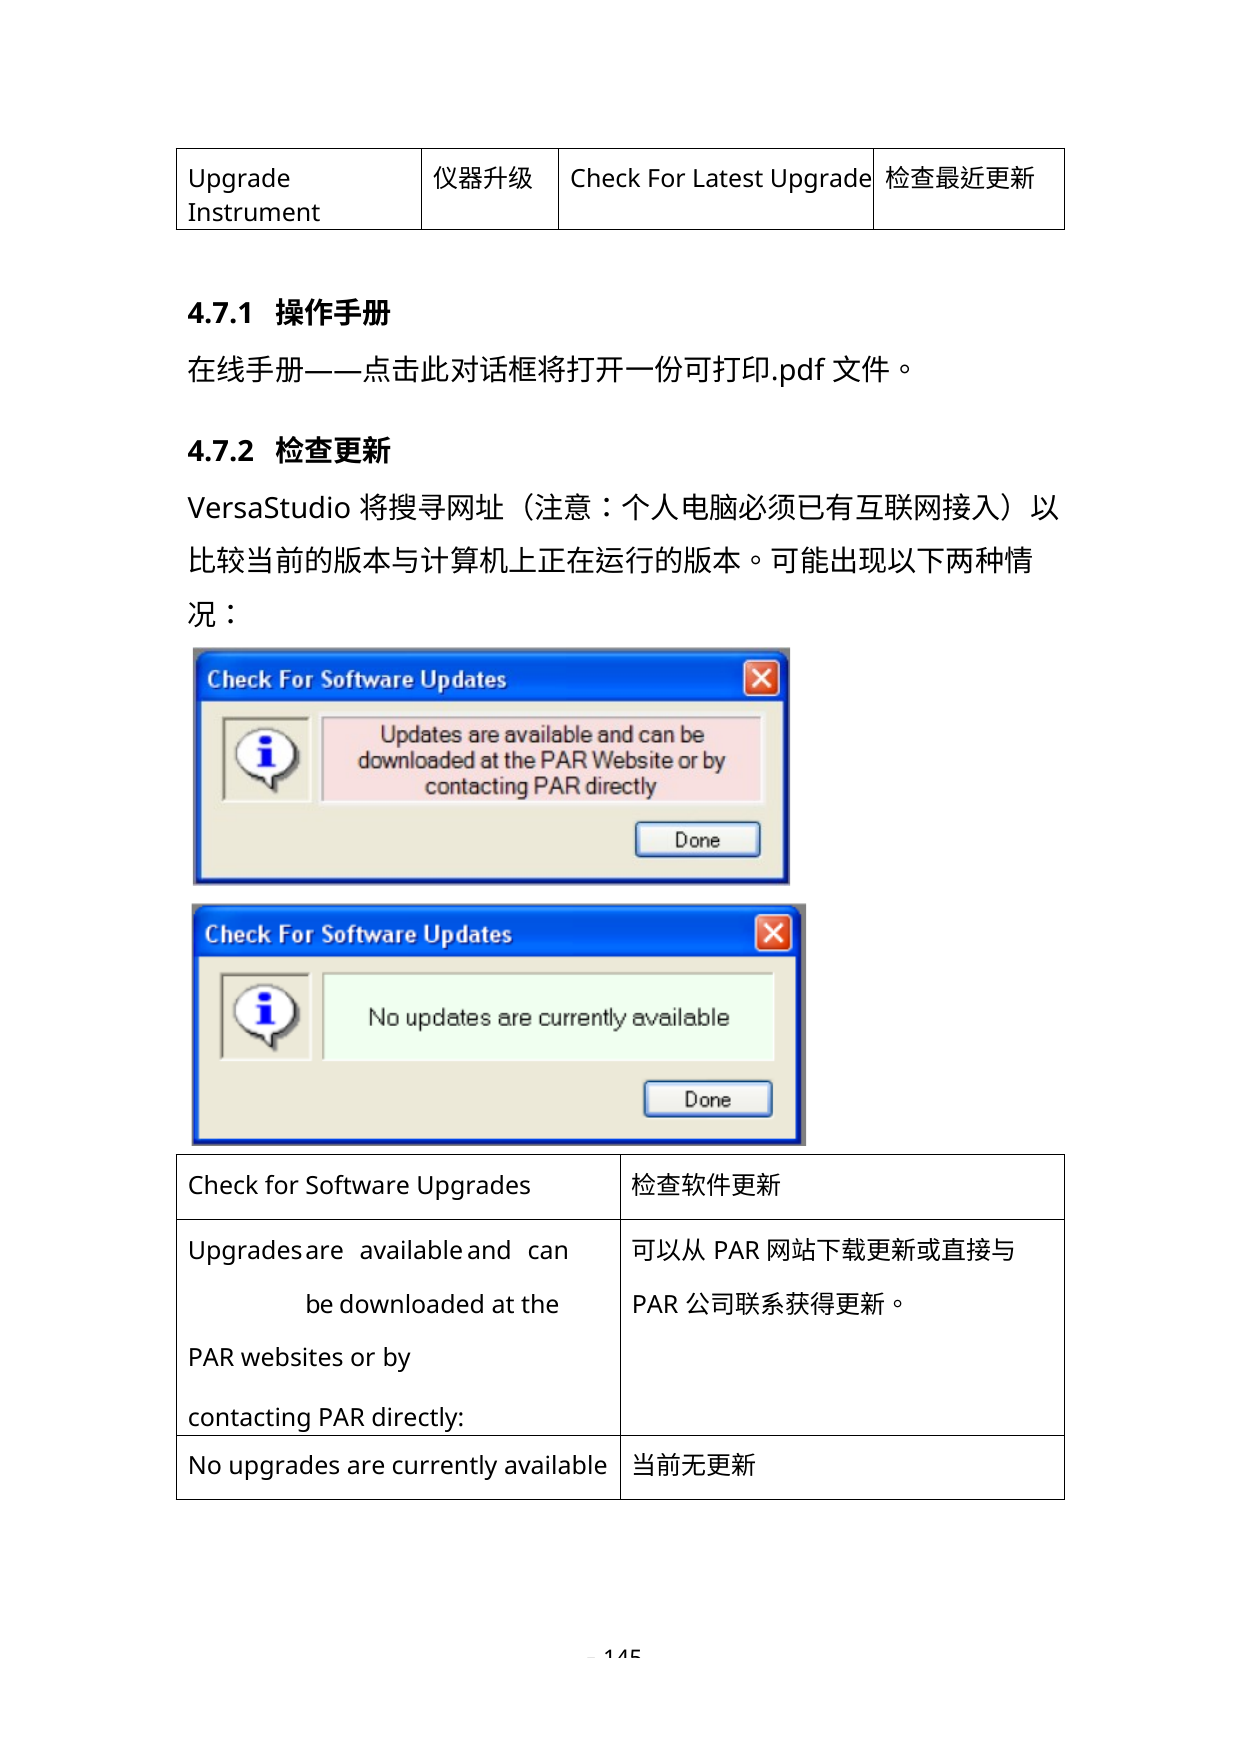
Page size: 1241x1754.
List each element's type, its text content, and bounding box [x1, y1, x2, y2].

subtitle 检查更新 [187, 430, 1107, 470]
text VersaStudio 将搜寻网址（注意：个人电脑必须已有互联网接入）以比较当前的版本与计算机上正在运行的版本。可能出现以下两种情况： [187, 487, 1063, 634]
text 在线手册——点击此对话框将打开一份可打印.pdf 文件。 [187, 349, 1107, 389]
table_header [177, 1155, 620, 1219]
list 操作手册 [187, 292, 1107, 332]
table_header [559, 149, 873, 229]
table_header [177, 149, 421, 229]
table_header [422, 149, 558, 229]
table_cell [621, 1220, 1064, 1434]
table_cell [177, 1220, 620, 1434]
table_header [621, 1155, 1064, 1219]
picture [191, 903, 807, 1146]
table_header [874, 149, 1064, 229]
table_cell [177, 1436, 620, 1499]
picture [192, 647, 791, 886]
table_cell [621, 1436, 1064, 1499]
